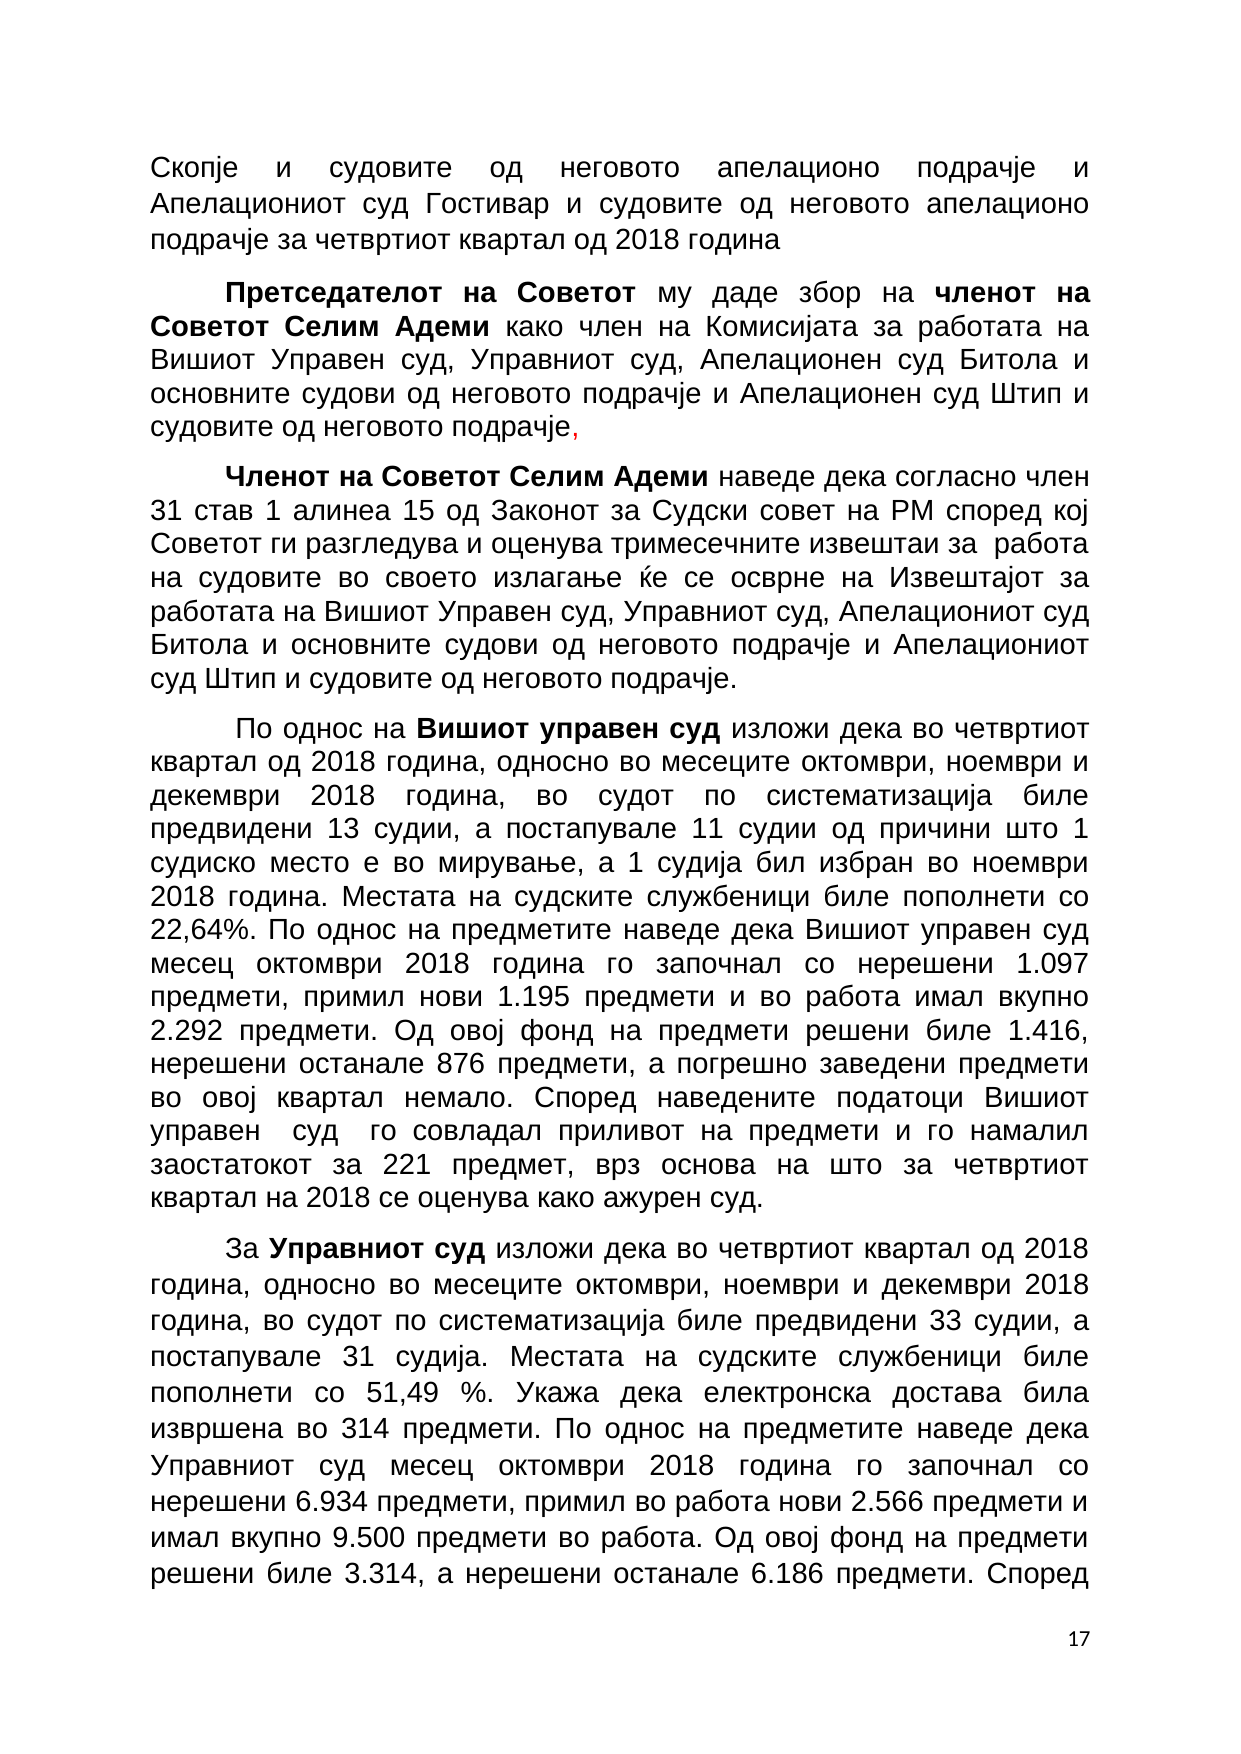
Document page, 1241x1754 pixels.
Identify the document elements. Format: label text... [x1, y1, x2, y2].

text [150, 1231, 1090, 1589]
text Членот на Советот Селим Адеми наведе дека согласно член 31 став 1 алинеа 15 од Законот за Судски совет на РМ според кој Советот ги разгледува и оценува тримесечните извештаи за работа на судовите во своето излагање ќе се осврне на Извештајот за работата на Вишиот Управен суд, Управниот суд, Апелациониот суд Битола и основните судови од неговото подрачје и Апелациониот суд Штип и судовите од неговото подрачје. [150, 459, 1090, 694]
text Претседателот на Советот му даде збор на членот на Советот Селим Адеми како член на Комисијата за работата на Вишиот Управен суд, Управниот суд, Апелационен суд Битола и основните судови од неговото подрачје и Апелационен суд Штип и судовите од неговото подрачје, [150, 275, 1090, 443]
text По однос на Вишиот управен суд изложи дека во четвртиот квартал од 2018 година, односно во месеците октомври, ноември и декември 2018 година, во судот по систематизација биле предвидени 13 судии, а постапувале 11 судии од причини што 1 судиско место е во мирување, а 1 судија бил избран во ноември 2018 година. Местата на судските службеници биле пополнети со 22,64%. По однос на предметите наведе дека Вишиот управен суд месец октомври 2018 година го започнал со нерешени 1.097 предмети, примил нови 1.195 предмети и во работа имал вкупно 2.292 предмети. Од овој фонд на предмети решени биле 1.416, нерешени останале 876 предмети, а погрешно заведени предмети во овој квартал немало. Според наведените податоци Вишиот управен суд го совладал приливот на предмети и го намалил заостатокот за 221 предмет, врз основа на што за четвртиот квартал на 2018 се оценува како ажурен суд. [150, 711, 1090, 1214]
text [150, 150, 1090, 256]
